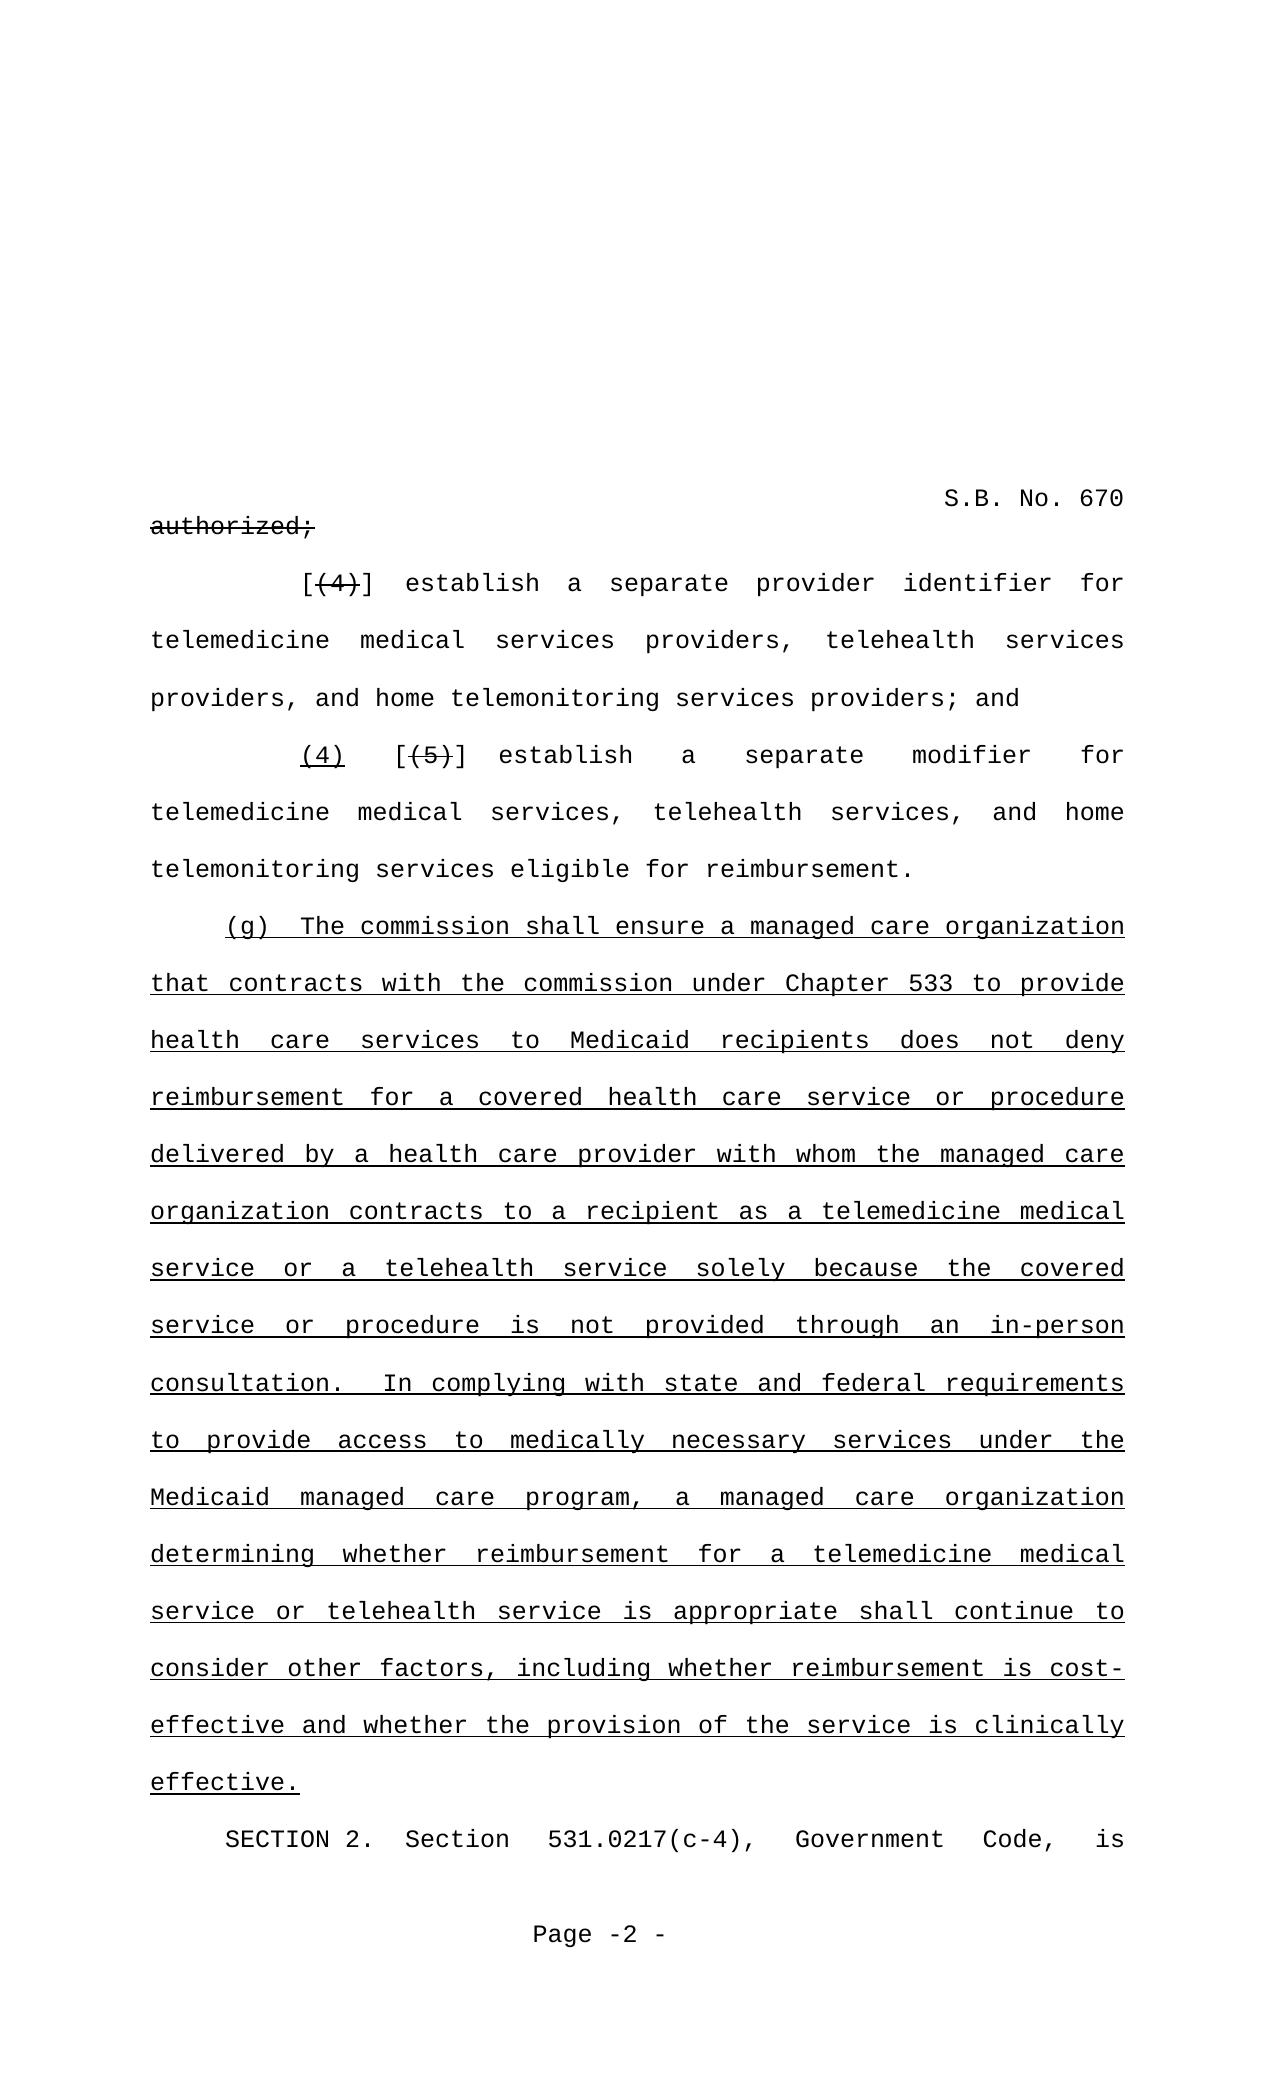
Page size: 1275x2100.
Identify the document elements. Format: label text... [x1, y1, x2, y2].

text [(4)] establish a separate provider identifier for telemedicine medical services providers, telehealth services providers, and home telemonitoring services providers; and [150, 571, 1125, 713]
text (g) The commission shall ensure a managed care organization that contracts with the commission under Chapter 533 to provide health care services to Medicaid recipients does not deny reimbursement for a covered health care service or procedure delivered by a health care provider with whom the managed care organization contracts to a recipient as a telemedicine medical service or a telehealth service solely because the covered service or procedure is not provided through an in-person consultation. In complying with state and federal requirements to provide access to medically necessary services under the Medicaid managed care program, a managed care organization determining whether reimbursement for a telemedicine medical service or telehealth service is appropriate shall continue to consider other factors, including whether reimbursement is cost-effective and whether the provision of the service is clinically effective. [150, 1737, 1125, 1798]
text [150, 1827, 1125, 1855]
text (4) [(5)] establish a separate modifier for telemedicine medical services, telehealth services, and home telemonitoring services eligible for reimbursement. [150, 742, 1125, 885]
text (g) The commission shall ensure a managed care organization that contracts with the commission under Chapter 533 to provide health care services to Medicaid recipients does not deny reimbursement for a covered health care service or procedure delivered by a health care provider with whom the managed care organization contracts to a recipient as a telemedicine medical service or a telehealth service solely because the covered service or procedure is not provided through an in-person consultation. In complying with state and federal requirements to provide access to medically necessary services under the Medicaid managed care program, a managed care organization determining whether reimbursement for a telemedicine medical service or telehealth service is appropriate shall continue to consider other factors, including whether reimbursement is cost-effective and whether the provision of the service is clinically effective. [150, 913, 1125, 994]
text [150, 514, 1125, 542]
